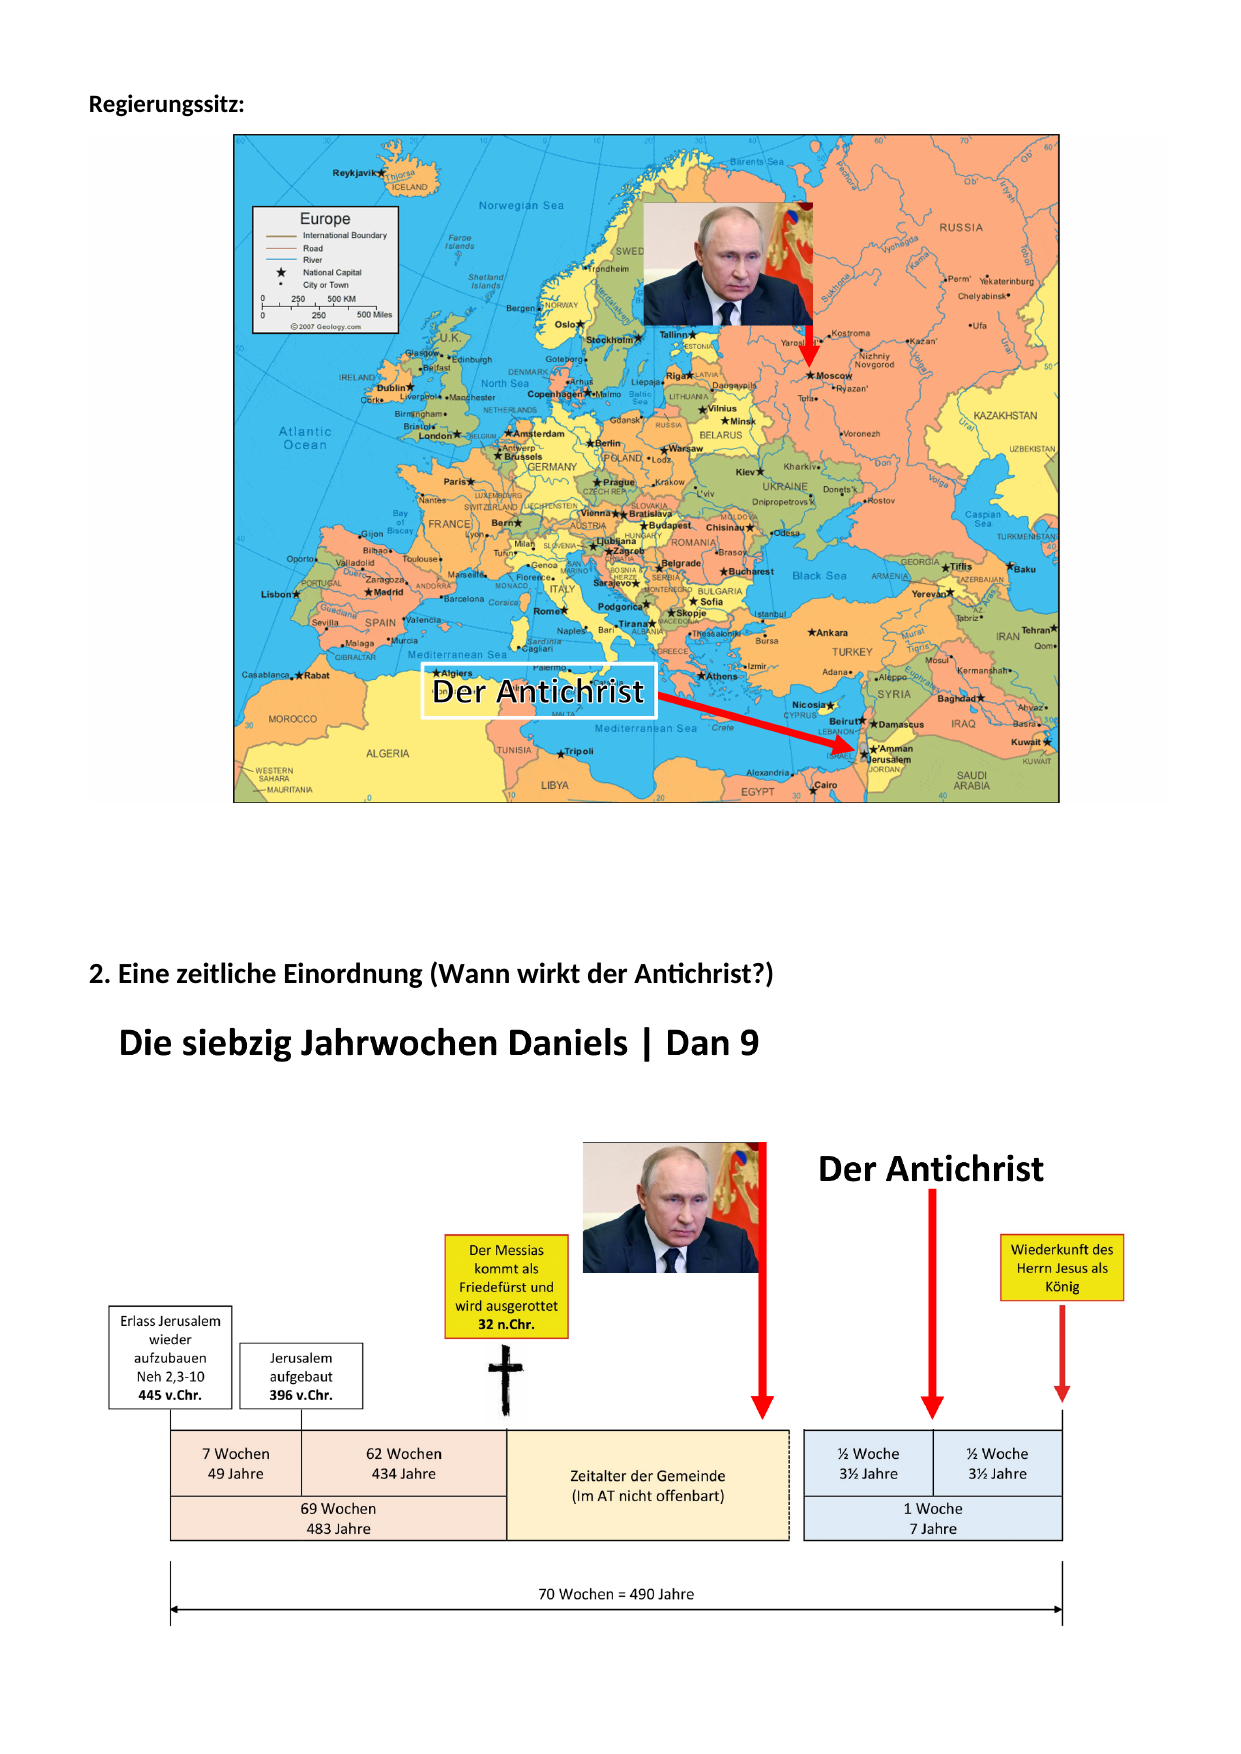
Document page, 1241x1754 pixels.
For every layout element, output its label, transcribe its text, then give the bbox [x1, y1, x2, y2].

picture [102, 1019, 1130, 1638]
text Regierungssitz: [89, 89, 1169, 119]
text 2. Eine zeitliche Einordnung (Wann wirkt der Antichrist?) [89, 955, 1169, 991]
picture [88, 134, 1170, 803]
